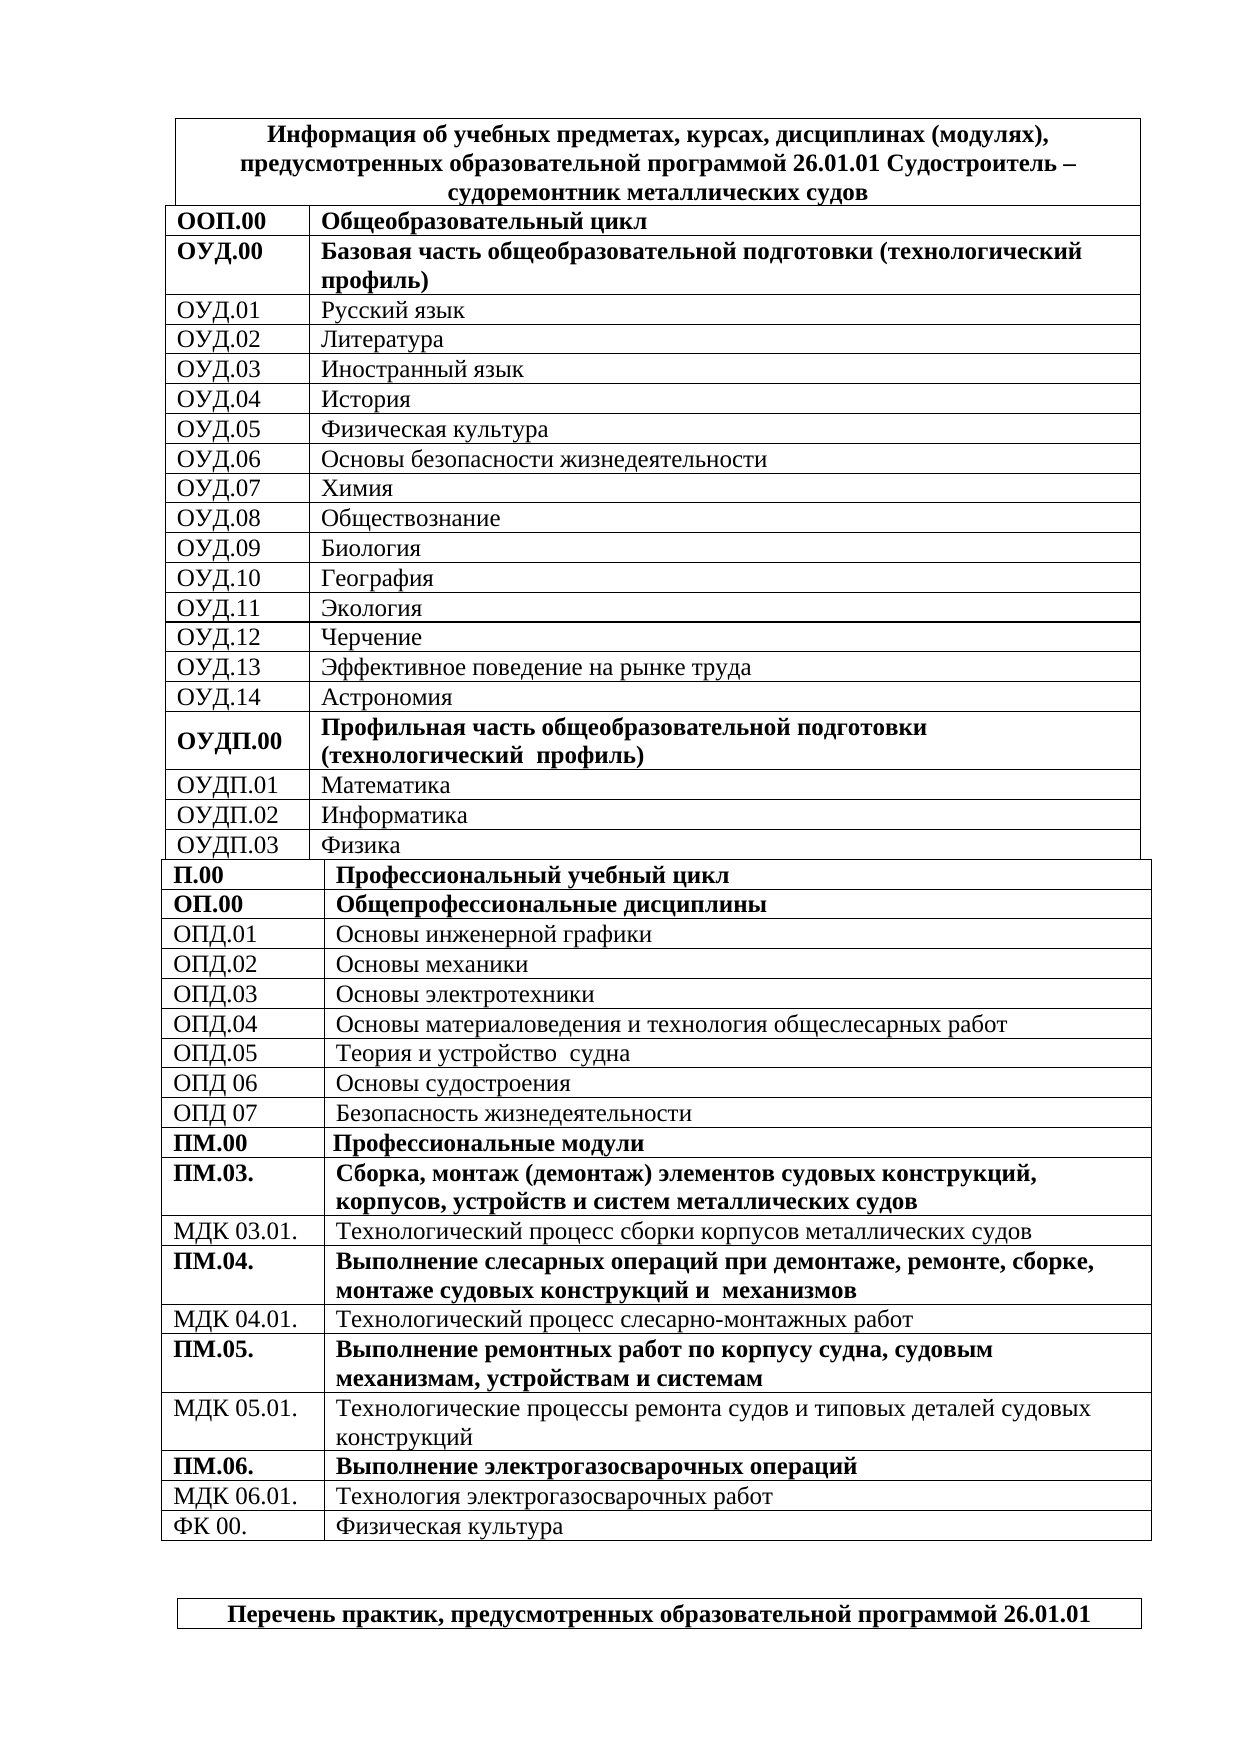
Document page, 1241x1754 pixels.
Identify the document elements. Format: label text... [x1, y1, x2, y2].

table_cell ПМ.00 [162, 1128, 324, 1157]
table_cell Теория и устройство судна [325, 1039, 1151, 1067]
table_cell Биология [310, 533, 1140, 562]
table_cell ОУДП.01 [166, 770, 309, 799]
table_cell Математика [310, 770, 1140, 799]
table_cell ОУД.01 [166, 295, 309, 323]
table_cell ОУД.08 [166, 503, 309, 532]
table_cell Основы судостроения [325, 1068, 1151, 1097]
table_cell Общепрофессиональные дисциплины [325, 890, 1151, 918]
table_cell Основы безопасности жизнедеятельности [310, 444, 1140, 472]
table_cell Астрономия [310, 682, 1140, 711]
table_cell ОП.00 [162, 890, 324, 918]
table_cell Химия [310, 474, 1140, 502]
table_cell Профессиональные модули [325, 1128, 1151, 1157]
table_cell ПМ.04. [162, 1246, 324, 1303]
table_cell Базовая часть общеобразовательной подготовки (технологический профиль) [310, 236, 1140, 294]
table_cell ОПД.04 [162, 1009, 324, 1037]
table_cell География [310, 563, 1140, 592]
table_cell ОПД 06 [162, 1068, 324, 1097]
table_cell ПМ.03. [162, 1158, 324, 1215]
table_cell ОУД.05 [166, 414, 309, 443]
table_cell Профессиональный учебный цикл [325, 860, 1151, 888]
table_cell Физика [310, 830, 1140, 859]
table_cell ОПД.05 [162, 1039, 324, 1067]
table_cell Общеобразовательный цикл [310, 206, 1140, 235]
table_cell Физическая культура [310, 414, 1140, 443]
table_cell Выполнение ремонтных работ по корпусу судна, судовым механизмам, устройствам и системам [325, 1334, 1151, 1392]
table_cell МДК 06.01. [162, 1481, 324, 1510]
table_cell Основы материаловедения и технология общеслесарных работ [325, 1009, 1151, 1037]
table_cell ОУД.12 [166, 623, 309, 651]
table_cell Основы инженерной графики [325, 919, 1151, 948]
table_cell Физическая культура [325, 1511, 1151, 1540]
table_cell ФК 00. [162, 1511, 324, 1540]
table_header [178, 1599, 1141, 1628]
table_cell ОПД.01 [162, 919, 324, 948]
table_cell ОПД.03 [162, 979, 324, 1008]
table_cell МДК 03.01. [162, 1216, 324, 1245]
table_cell ОПД.02 [162, 949, 324, 978]
table_cell Обществознание [310, 503, 1140, 532]
table_cell ОУД.04 [166, 384, 309, 413]
table_cell ОУД.06 [166, 444, 309, 472]
table_cell Технология электрогазосварочных работ [325, 1481, 1151, 1510]
table_cell ООП.00 [166, 206, 309, 235]
table_cell ОУД.02 [166, 325, 309, 353]
table_cell ОУД.10 [166, 563, 309, 592]
table_cell Основы механики [325, 949, 1151, 978]
table_cell Сборка, монтаж (демонтаж) элементов судовых конструкций, корпусов, устройств и систем металлических судов [325, 1158, 1151, 1215]
table_cell ПМ.05. [162, 1334, 324, 1392]
table_cell ОПД 07 [162, 1098, 324, 1127]
table_cell Иностранный язык [310, 354, 1140, 383]
table_cell Выполнение слесарных операций при демонтаже, ремонте, сборке, монтаже судовых конструкций и механизмов [325, 1246, 1151, 1303]
table_cell ОУД.07 [166, 474, 309, 502]
table_cell ОУД.11 [166, 593, 309, 621]
table_cell ОУД.00 [166, 236, 309, 294]
table_cell ПМ.06. [162, 1451, 324, 1480]
table_cell Литература [310, 325, 1140, 353]
table_cell ОУД.09 [166, 533, 309, 562]
table_cell Экология [310, 593, 1140, 621]
table_cell Технологический процесс слесарно-монтажных работ [325, 1305, 1151, 1333]
table_cell МДК 04.01. [162, 1305, 324, 1333]
table_cell Технологический процесс сборки корпусов металлических судов [325, 1216, 1151, 1245]
table_cell Черчение [310, 623, 1140, 651]
table_cell П.00 [162, 860, 324, 888]
table_cell Выполнение электрогазосварочных операций [325, 1451, 1151, 1480]
table_cell Информатика [310, 800, 1140, 829]
table_cell Русский язык [310, 295, 1140, 323]
table_cell ОУД.03 [166, 354, 309, 383]
table_cell История [310, 384, 1140, 413]
table_cell Эффективное поведение на рынке труда [310, 652, 1140, 681]
table_cell Безопасность жизнедеятельности [325, 1098, 1151, 1127]
table_header Информация об учебных предметах, курсах, дисциплинах (модулях), предусмотренных образовательной программой 26.01.01 Судостроитель –судоремонтник металлических судов [176, 119, 1140, 205]
table_cell ОУДП.02 [166, 800, 309, 829]
table_cell Технологические процессы ремонта судов и типовых деталей судовых конструкций [325, 1393, 1151, 1450]
table_cell Профильная часть общеобразовательной подготовки (технологический профиль) [310, 712, 1140, 769]
table_cell ОУДП.00 [166, 712, 309, 769]
table_cell ОУД.14 [166, 682, 309, 711]
table_cell ОУДП.03 [166, 830, 309, 859]
table_cell ОУД.13 [166, 652, 309, 681]
table_cell МДК 05.01. [162, 1393, 324, 1450]
table_cell Основы электротехники [325, 979, 1151, 1008]
